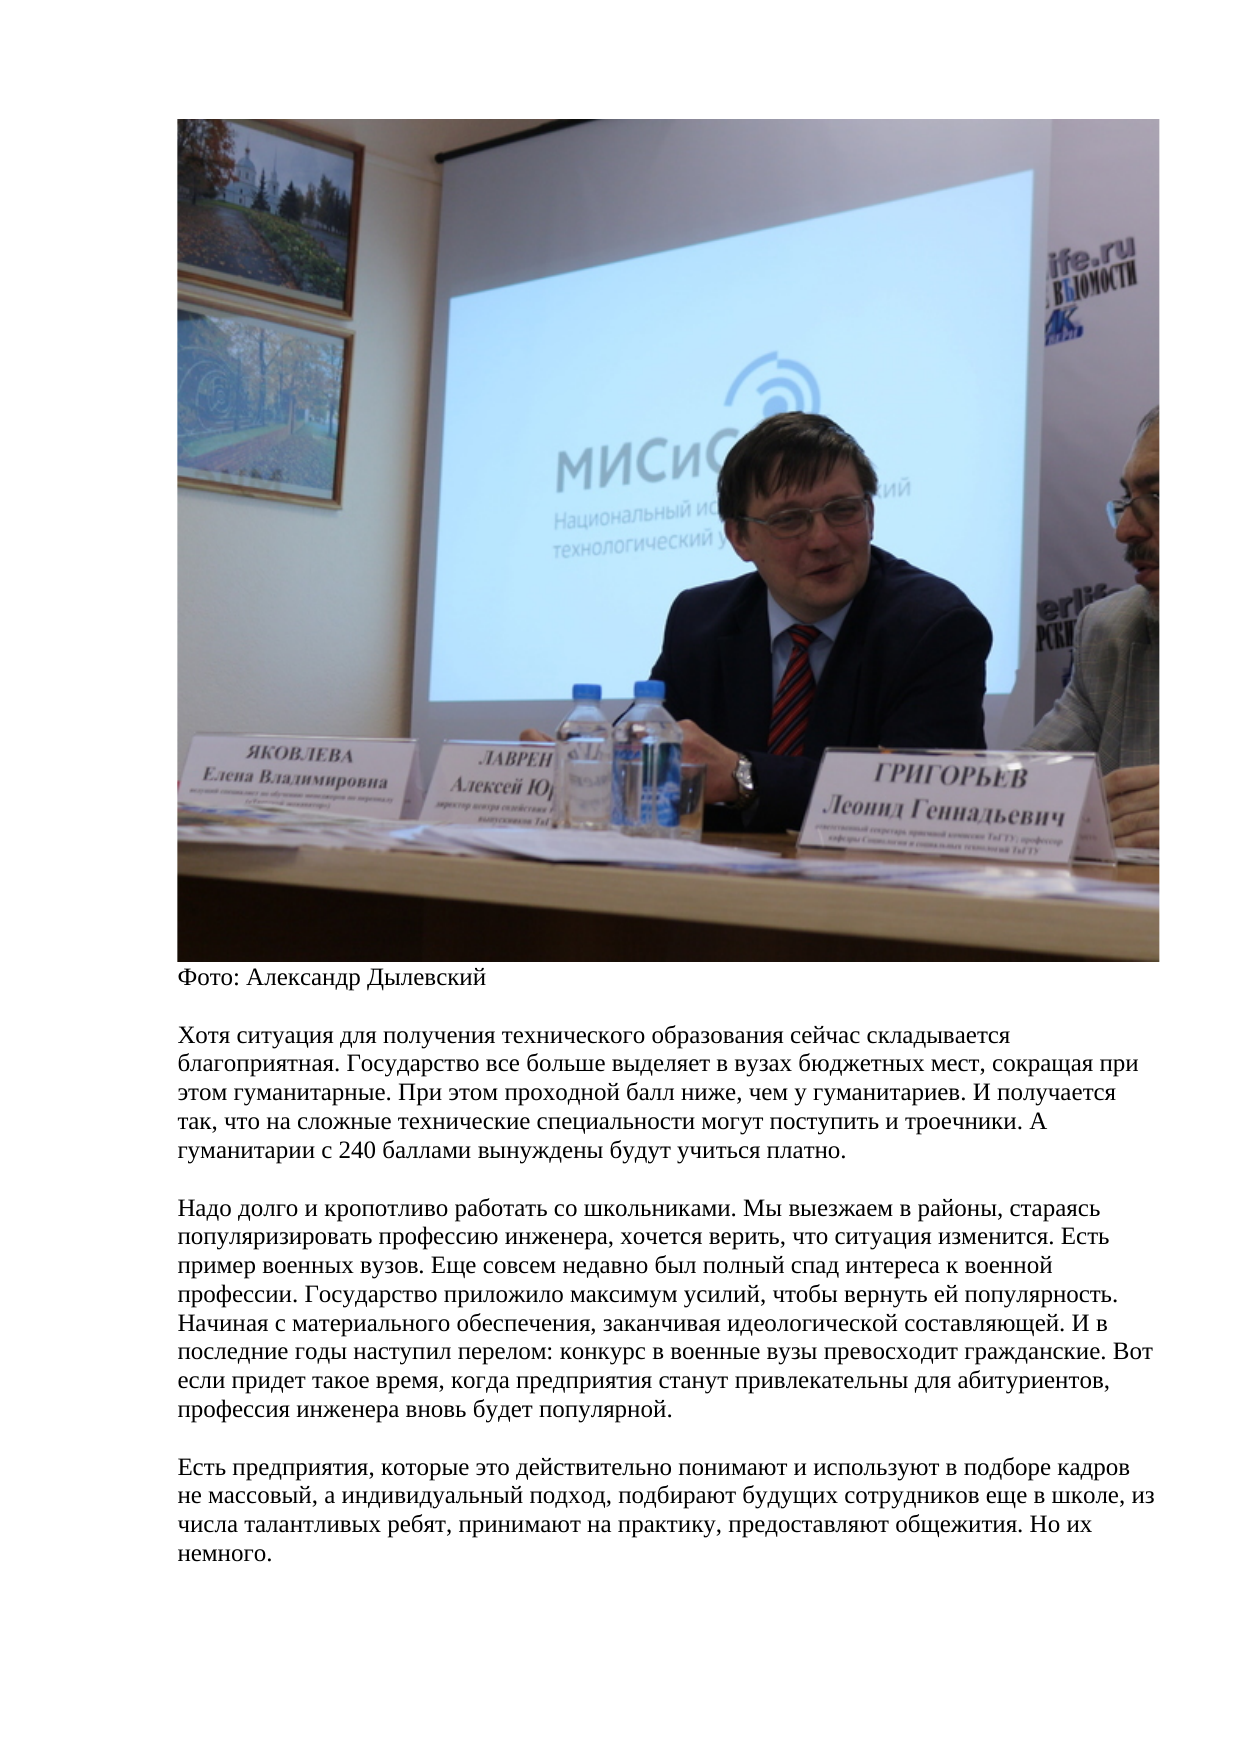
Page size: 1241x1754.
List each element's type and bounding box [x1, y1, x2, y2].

table_header [176, 118, 1159, 1598]
picture [177, 119, 1160, 962]
